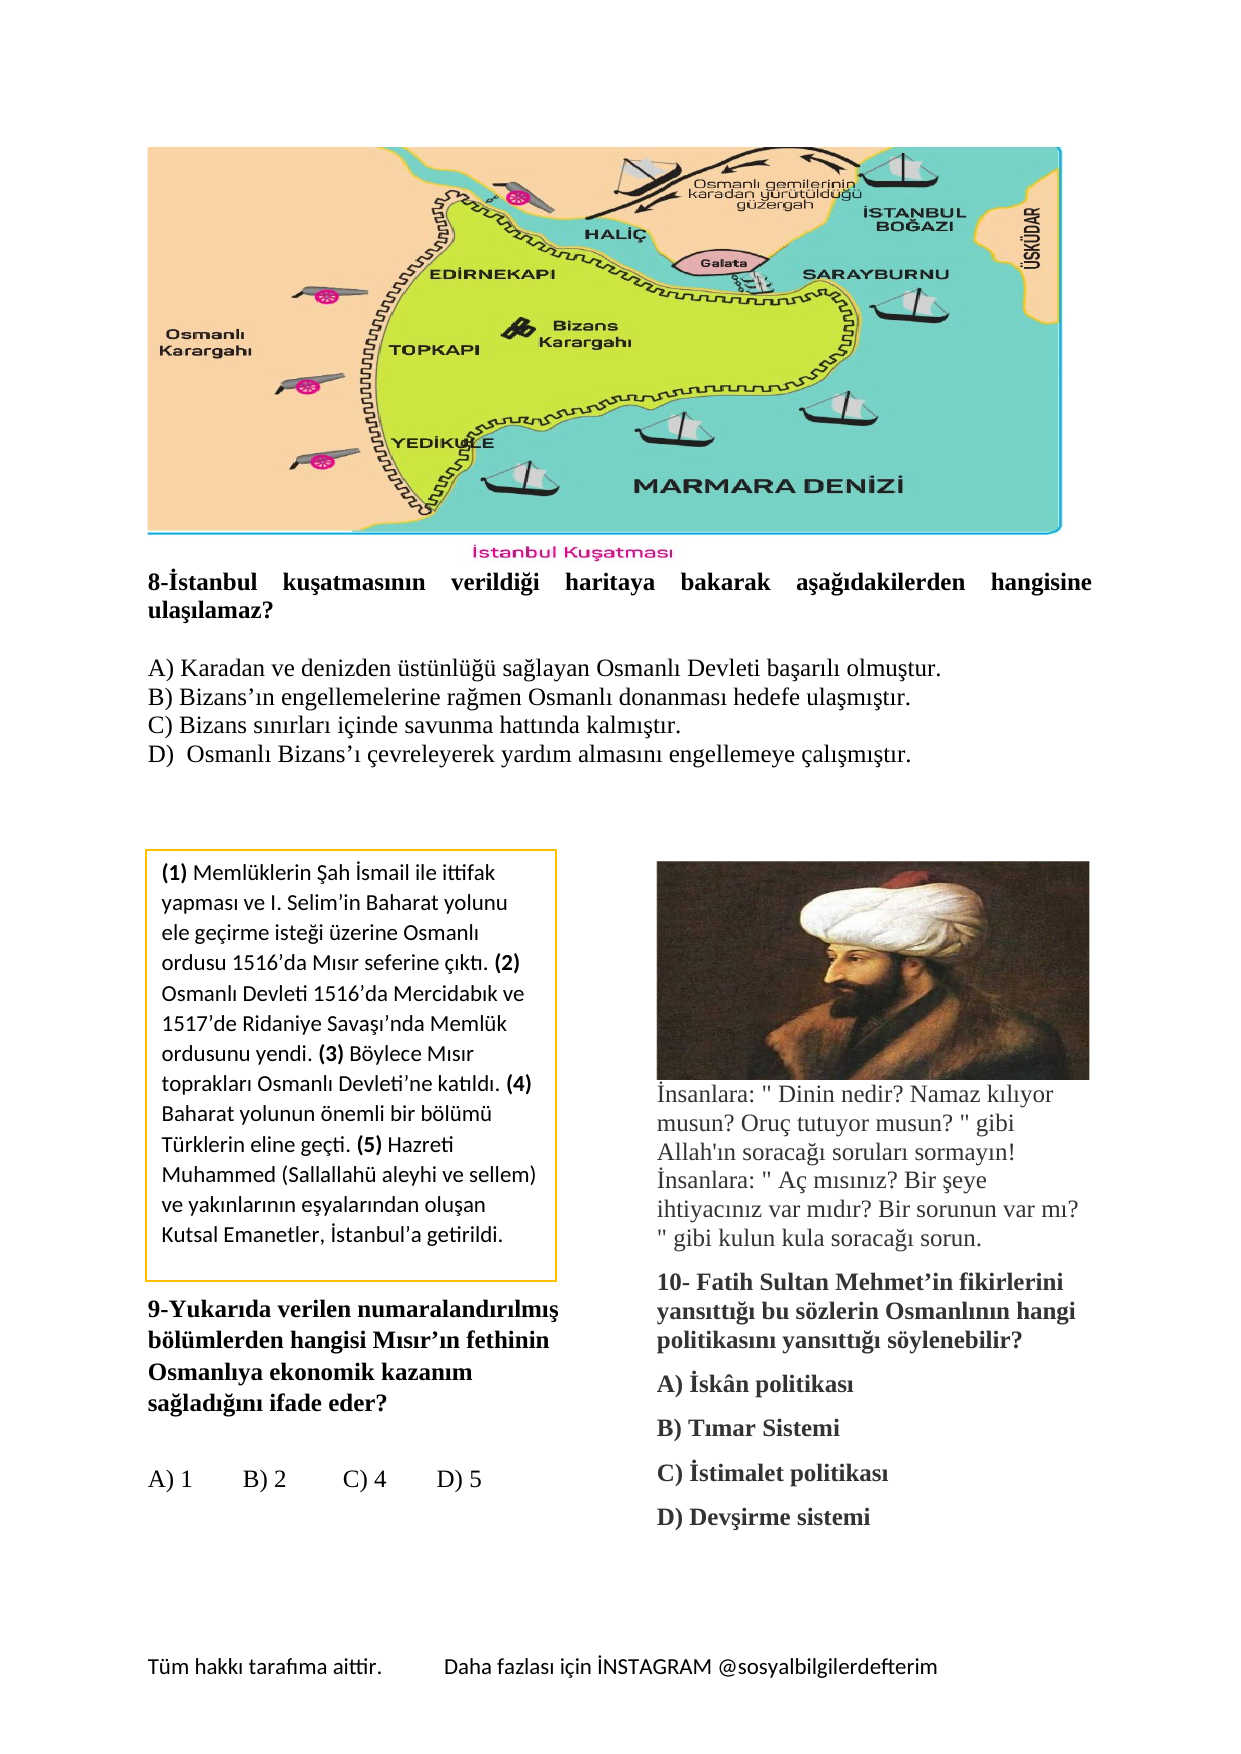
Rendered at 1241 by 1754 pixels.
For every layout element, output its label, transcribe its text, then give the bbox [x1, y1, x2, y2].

text D) Osmanlı Bizans’ı çevreleyerek yardım almasını engellemeye çalışmıştır. [148, 739, 1093, 768]
text C) Bizans sınırları içinde savunma hattında kalmıştır. [148, 711, 1093, 739]
text A) Karadan ve denizden üstünlüğü sağlayan Osmanlı Devleti başarılı olmuştur. [148, 653, 1093, 682]
text 8-İstanbul kuşatmasının verildiği haritaya bakarak aşağıdakilerden hangisine ulaşılamaz? [148, 567, 1093, 624]
picture [656, 861, 1090, 1080]
text A) 1 B) 2 C) 4 D) 5 [148, 1464, 641, 1493]
text B) Bizans’ın engellemelerine rağmen Osmanlı donanması hedefe ulaşmıştır. [148, 682, 1093, 711]
picture [147, 147, 1067, 565]
text 9-Yukarıda verilen numaralandırılmış bölümlerden hangisi Mısır’ın fethinin Osmanlıya ekonomik kazanım sağladığını ifade eder? [148, 1284, 583, 1416]
